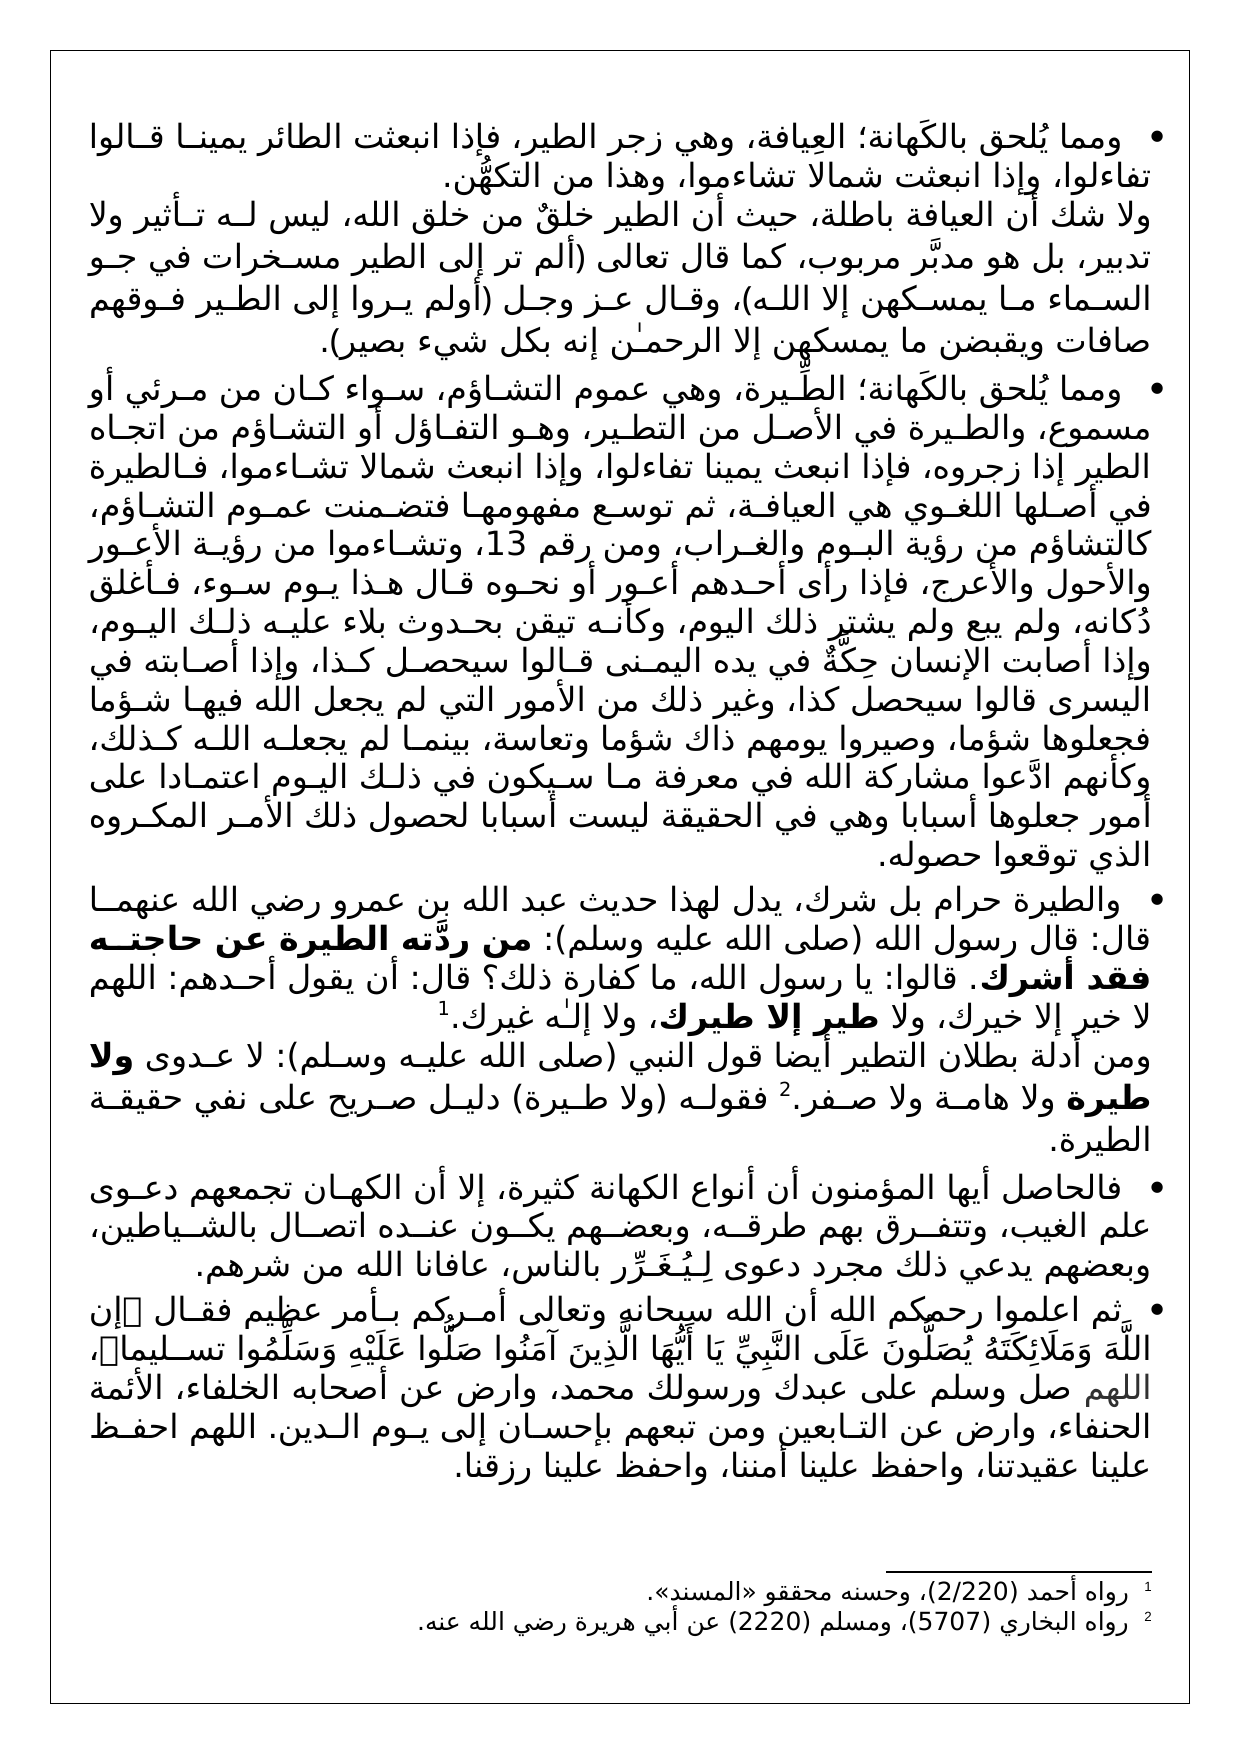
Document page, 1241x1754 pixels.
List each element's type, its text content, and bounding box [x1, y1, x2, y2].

list ومما يُلحق بالكَهانة؛ العِيافة، وهي زجر الطير، فإذا انبعثت الطائر يمينا قالوا تفاءلوا، وإذا انبعثت شمالا تشاءموا، وهذا من التكهُّن. [89, 118, 1152, 196]
text ومن أدلة بطلان التطير أيضا قول النبي (صلى الله عليه وسلم): لا عدوى ولا طيرة ولا هامة ولا صفر. فقوله (ولا طيرة) دليل صريح على نفي حقيقة الطيرة. [89, 1036, 1152, 1159]
list والطيرة حرام بل شرك، يدل لهذا حديث عبد الله بن عمرو رضي الله عنهما قال: قال رسول الله (صلى الله عليه وسلم): من ردَّته الطيرة عن حاجته فقد أشرك. قالوا: يا رسول الله، ما كفارة ذلك؟ قال: أن يقول أحدهم: اللهم لا خير إلا خيرك، ولا طير إلا طيرك، ولا إلـٰه غيرك. [89, 881, 1152, 1036]
list ثم اعلموا رحمكم الله أن الله سبحانه وتعالى أمركم بأمر عظيم فقال إن اللَّهَ وَمَلَائِكَتَهُ يُصَلُّونَ عَلَى النَّبِيِّ يَا أَيُّهَا الَّذِينَ آمَنُوا صَلُّوا عَلَيْهِ وَسَلِّمُوا تسليما، اللهم صل وسلم على عبدك ورسولك محمد، وارض عن أصحابه الخلفاء، الأئمة الحنفاء، وارض عن التابعين ومن تبعهم بإحسان إلى يوم الدين. اللهم احفظ علينا عقيدتنا، واحفظ علينا أمننا، واحفظ علينا رزقنا. [89, 1291, 1152, 1485]
text ولا شك أن العيافة باطلة، حيث أن الطير خلقٌ من خلق الله، ليس له تأثير ولا تدبير، بل هو مدبَّر مربوب، كما قال تعالى ﴿ألم تر إلى الطير مسخرات في جو السماء ما يمسكهن إلا الله﴾، وقال عز وجل ﴿أولم يروا إلى الطير فوقهم صافات ويقبضن ما يمسكهن إلا الرحمـٰن إنه بكل شيء بصير﴾. [89, 196, 1152, 360]
list فالحاصل أيها المؤمنون أن أنواع الكهانة كثيرة، إلا أن الكهان تجمعهم دعوى علم الغيب، وتتفرق بهم طرقه، وبعضهم يكون عنده اتصال بالشياطين، وبعضهم يدعي ذلك مجرد دعوى لِـيُـغَـرِّر بالناس، عافانا الله من شرهم. [89, 1168, 1152, 1285]
list ومما يُلحق بالكَهانة؛ الطِّـيرة، وهي عموم التشاؤم، سواء كان من مرئي أو مسموع، والطيرة في الأصل من التطير، وهو التفاؤل أو التشاؤم من اتجاه الطير إذا زجروه، فإذا انبعث يمينا تفاءلوا، وإذا انبعث شمالا تشاءموا، فالطيرة في أصلها اللغوي هي العيافة، ثم توسع مفهومها فتضمنت عموم التشاؤم، كالتشاؤم من رؤية البوم والغراب، ومن رقم 13، وتشاءموا من رؤية الأعور والأحول والأعرج، فإذا رأى أحدهم أعور أو نحوه قال هذا يوم سوء، فأغلق دُكانه، ولم يبع ولم يشتر ذلك اليوم، وكأنه تيقن بحدوث بلاء عليه ذلك اليوم، وإذا أصابت الإنسان حِكَّةٌ في يده اليمنى قالوا سيحصل كذا، وإذا أصابته في اليسرى قالوا سيحصل كذا، وغير ذلك من الأمور التي لم يجعل الله فيها شؤما فجعلوها شؤما، وصيروا يومهم ذاك شؤما وتعاسة، بينما لم يجعله الله كذلك، وكأنهم ادَّعوا مشاركة الله في معرفة ما سيكون في ذلك اليوم اعتمادا على أمور جعلوها أسبابا وهي في الحقيقة ليست أسبابا لحصول ذلك الأمر المكروه الذي توقعوا حصوله. [89, 369, 1152, 874]
